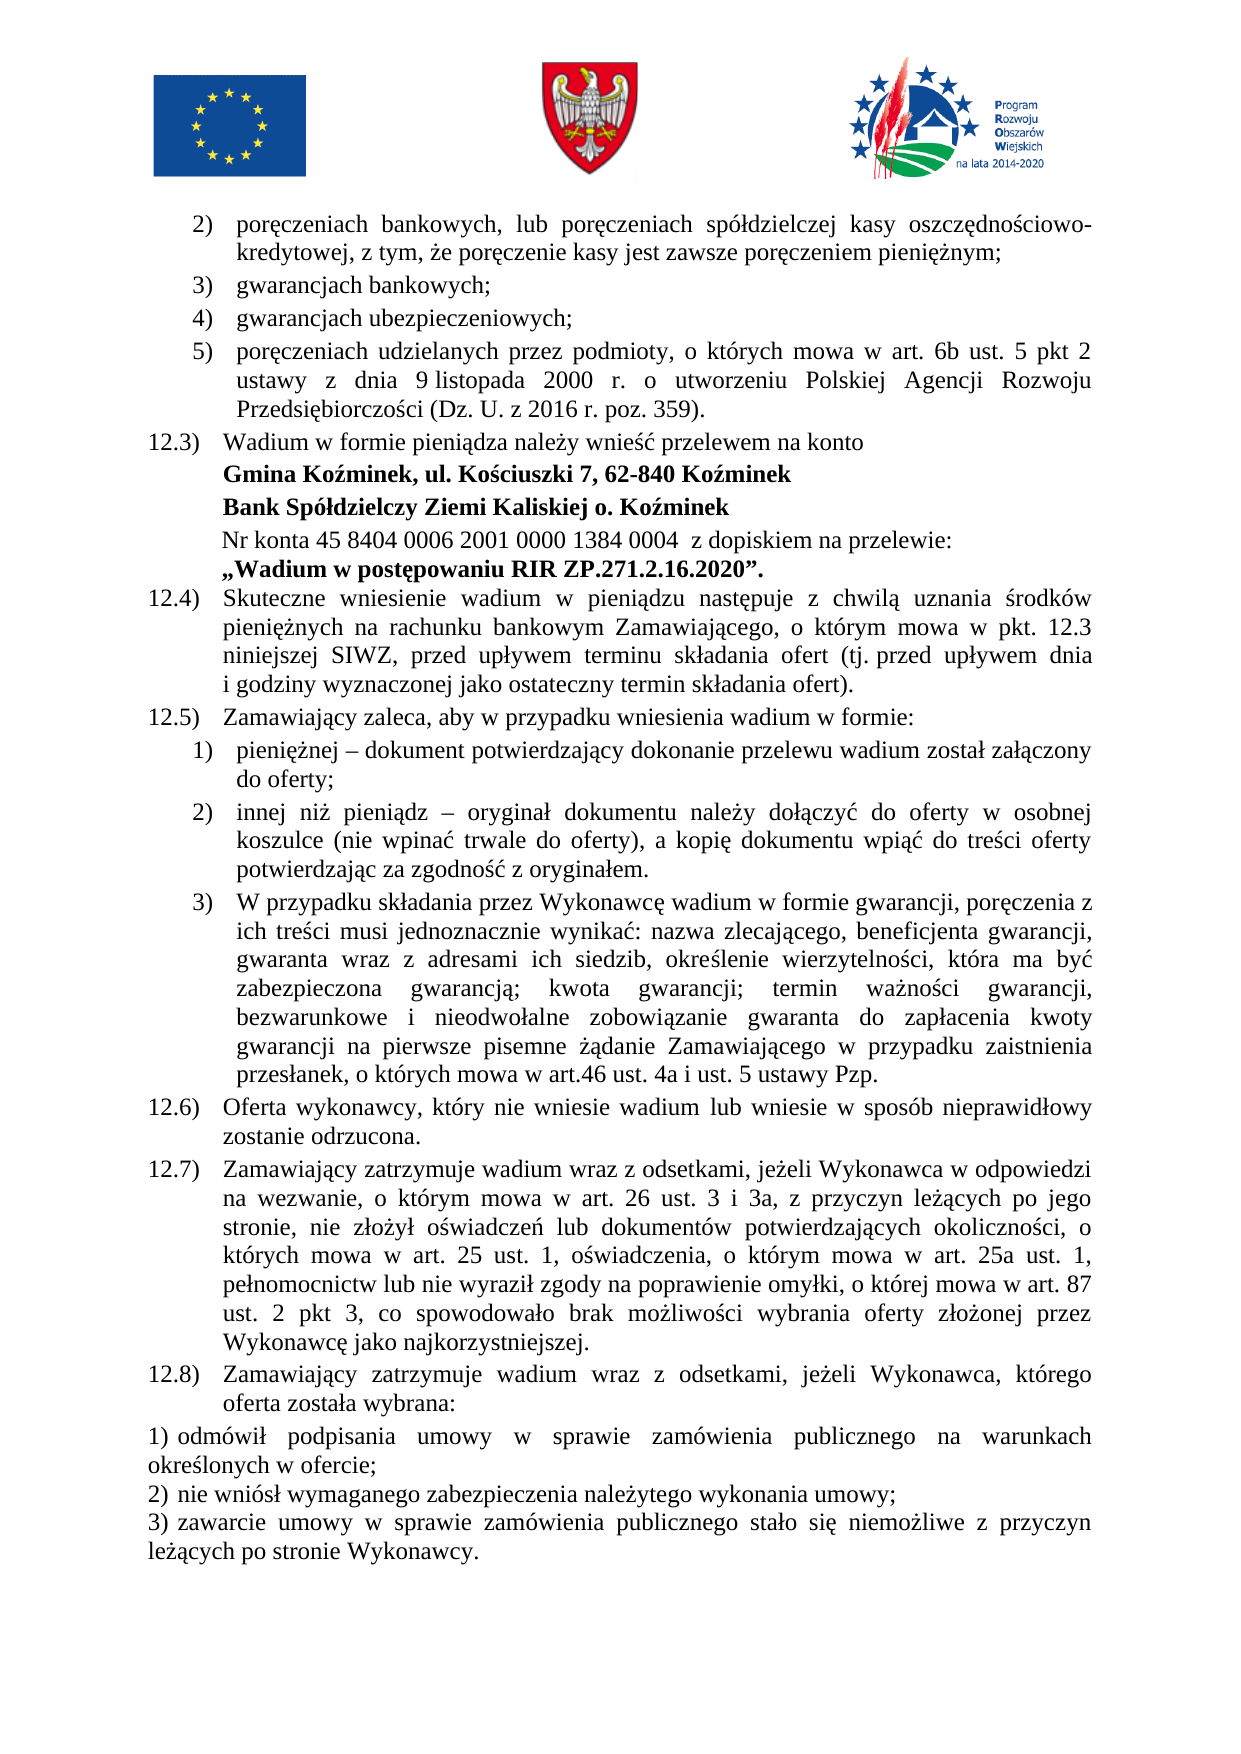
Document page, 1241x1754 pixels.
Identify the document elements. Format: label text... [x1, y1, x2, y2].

picture [153, 75, 307, 177]
list Wadium w formie pieniądza należy wnieść przelewem na konto [148, 427, 1093, 455]
list W przypadku składania przez Wykonawcę wadium w formie gwarancji, poręczenia z ich treści musi jednoznacznie wynikać: nazwa zlecającego, beneficjenta gwarancji, gwaranta wraz z adresami ich siedzib, określenie wierzytelności, która ma być zabezpieczona gwarancją; kwota gwarancji; termin ważności gwarancji, bezwarunkowe i nieodwołalne zobowiązanie gwaranta do zapłacenia kwoty gwarancji na pierwsze pisemne żądanie Zamawiającego w przypadku zaistnienia przesłanek, o których mowa w art.46 ust. 4a i ust. 5 ustawy Pzp. [192, 887, 1093, 1088]
list innej niż pieniądz – oryginał dokumentu należy dołączyć do oferty w osobnej koszulce (nie wpinać trwale do oferty), a kopię dokumentu wpiąć do treści oferty potwierdzając za zgodność z oryginałem. [192, 797, 1093, 883]
list Oferta wykonawcy, który nie wniesie wadium lub wniesie w sposób nieprawidłowy zostanie odrzucona. [148, 1092, 1093, 1150]
list zawarcie umowy w sprawie zamówienia publicznego stało się niemożliwe z przyczyn leżących po stronie Wykonawcy. [148, 1507, 1093, 1565]
list poręczeniach udzielanych przez podmioty, o których mowa w art. 6b ust. 5 pkt 2 ustawy z dnia 9 listopada 2000 r. o utworzeniu Polskiej Agencji Rozwoju Przedsiębiorczości (Dz. U. z 2016 r. poz. 359). [192, 336, 1093, 422]
list gwarancjach ubezpieczeniowych; [192, 303, 1093, 332]
picture [836, 57, 1082, 179]
list gwarancjach bankowych; [192, 270, 1093, 299]
text Gmina Koźminek, ul. Kościuszki 7, 62-840 Koźminek [223, 459, 1093, 488]
list odmówił podpisania umowy w sprawie zamówienia publicznego na warunkach określonych w ofercie; [148, 1421, 1093, 1479]
text Nr konta 45 8404 0006 2001 0000 1384 0004 z dopiskiem na przelewie: [148, 525, 1093, 554]
list Skuteczne wniesienie wadium w pieniądzu następuje z chwilą uznania środków pieniężnych na rachunku bankowym Zamawiającego, o którym mowa w pkt. 12.3 niniejszej SIWZ, przed upływem terminu składania ofert (tj. przed upływem dnia i godziny wyznaczonej jako ostateczny termin składania ofert). [148, 583, 1093, 698]
text Bank Spółdzielczy Ziemi Kaliskiej o. Koźminek [223, 492, 1093, 521]
list Zamawiający zatrzymuje wadium wraz z odsetkami, jeżeli Wykonawca, którego oferta została wybrana: [148, 1359, 1093, 1417]
list Zamawiający zatrzymuje wadium wraz z odsetkami, jeżeli Wykonawca w odpowiedzi na wezwanie, o którym mowa w art. 26 ust. 3 i 3a, z przyczyn leżących po jego stronie, nie złożył oświadczeń lub dokumentów potwierdzających okoliczności, o których mowa w art. 25 ust. 1, oświadczenia, o którym mowa w art. 25a ust. 1, pełnomocnictw lub nie wyraził zgody na poprawienie omyłki, o której mowa w art. 87 ust. 2 pkt 3, co spowodowało brak możliwości wybrania oferty złożonej przez Wykonawcę jako najkorzystniejszej. [148, 1154, 1093, 1355]
list Zamawiający zaleca, aby w przypadku wniesienia wadium w formie: [148, 702, 1093, 731]
list poręczeniach bankowych, lub poręczeniach spółdzielczej kasy oszczędnościowo-kredytowej, z tym, że poręczenie kasy jest zawsze poręczeniem pieniężnym; [192, 209, 1093, 266]
list pieniężnej – dokument potwierdzający dokonanie przelewu wadium został załączony do oferty; [192, 735, 1093, 792]
text „Wadium w postępowaniu RIR ZP.271.2.16.2020”. [148, 554, 1093, 583]
picture [540, 62, 641, 183]
list nie wniósł wymaganego zabezpieczenia należytego wykonania umowy; [148, 1479, 1093, 1507]
